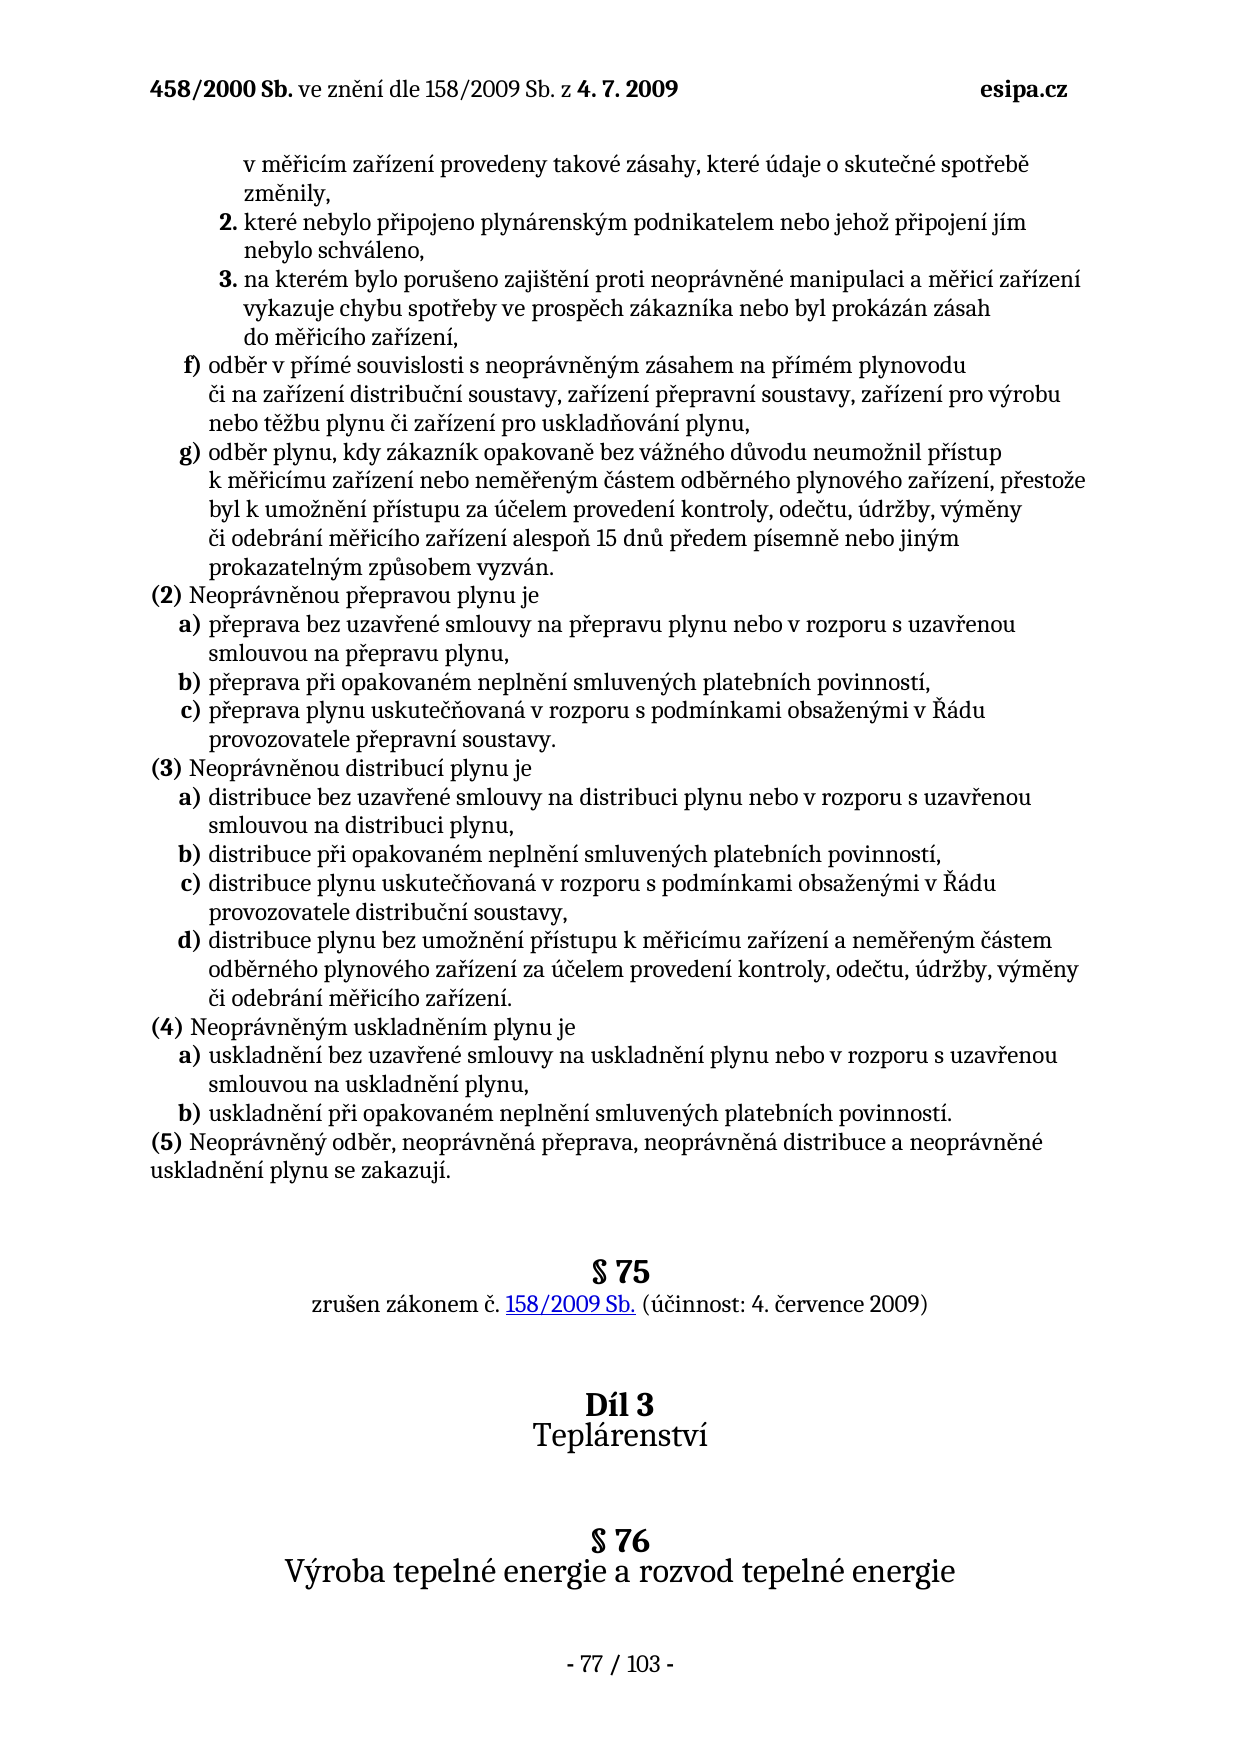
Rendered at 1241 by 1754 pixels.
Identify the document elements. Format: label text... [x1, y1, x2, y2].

text b) distribuce při opakovaném neplnění smluvených platebních povinností, [150, 840, 1090, 869]
text g) odběr plynu, kdy zákazník opakovaně bez vážného důvodu neumožnil přístup k měřicímu zařízení nebo neměřeným částem odběrného plynového zařízení, přestože byl k umožnění přístupu za účelem provedení kontroly, odečtu, údržby, výměny či odebrání měřicího zařízení alespoň 15 dnů předem písemně nebo jiným prokazatelným způsobem vyzván. [150, 437, 1090, 581]
text (4) Neoprávněným uskladněním plynu je [150, 1012, 1090, 1041]
text a) přeprava bez uzavřené smlouvy na přepravu plynu nebo v rozporu s uzavřenou smlouvou na přepravu plynu, [150, 610, 1090, 667]
text b) přeprava při opakovaném neplnění smluvených platebních povinností, [150, 667, 1090, 696]
subtitle Díl 3 -Teplárenství [150, 1391, 1090, 1454]
text c) distribuce plynu uskutečňovaná v rozporu s podmínkami obsaženými v Řádu provozovatele distribuční soustavy, [150, 869, 1090, 926]
text d) distribuce plynu bez umožnění přístupu k měřicímu zařízení a neměřeným částem odběrného plynového zařízení za účelem provedení kontroly, odečtu, údržby, výměny či odebrání měřicího zařízení. [150, 926, 1090, 1012]
text 2. které nebylo připojeno plynárenským podnikatelem nebo jehož připojení jím nebylo schváleno, [150, 207, 1090, 265]
text a) uskladnění bez uzavřené smlouvy na uskladnění plynu nebo v rozporu s uzavřenou smlouvou na uskladnění plynu, [150, 1041, 1090, 1099]
text f) odběr v přímé souvislosti s neoprávněným zásahem na přímém plynovodu či na zařízení distribuční soustavy, zařízení přepravní soustavy, zařízení pro výrobu nebo těžbu plynu či zařízení pro uskladňování plynu, [150, 351, 1090, 437]
subtitle § 76 -Výroba tepelné energie a rozvod tepelné energie [150, 1527, 1090, 1591]
text (2) Neoprávněnou přepravou plynu je [150, 581, 1090, 610]
subtitle § 75 [150, 1258, 1090, 1289]
text zrušen zákonem č. 158/2009 Sb. (účinnost: 4. července 2009) [150, 1289, 1090, 1318]
text b) uskladnění při opakovaném neplnění smluvených platebních povinností. [150, 1099, 1090, 1127]
text 3. na kterém bylo porušeno zajištění proti neoprávněné manipulaci a měřicí zařízení vykazuje chybu spotřeby ve prospěch zákazníka nebo byl prokázán zásah do měřicího zařízení, [150, 265, 1090, 351]
text (5) Neoprávněný odběr, neoprávněná přeprava, neoprávněná distribuce a neoprávněné uskladnění plynu se zakazují. [150, 1127, 1090, 1185]
text a) distribuce bez uzavřené smlouvy na distribuci plynu nebo v rozporu s uzavřenou smlouvou na distribuci plynu, [150, 782, 1090, 840]
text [150, 150, 1090, 207]
text c) přeprava plynu uskutečňovaná v rozporu s podmínkami obsaženými v Řádu provozovatele přepravní soustavy. [150, 696, 1090, 754]
text (3) Neoprávněnou distribucí plynu je [150, 754, 1090, 782]
